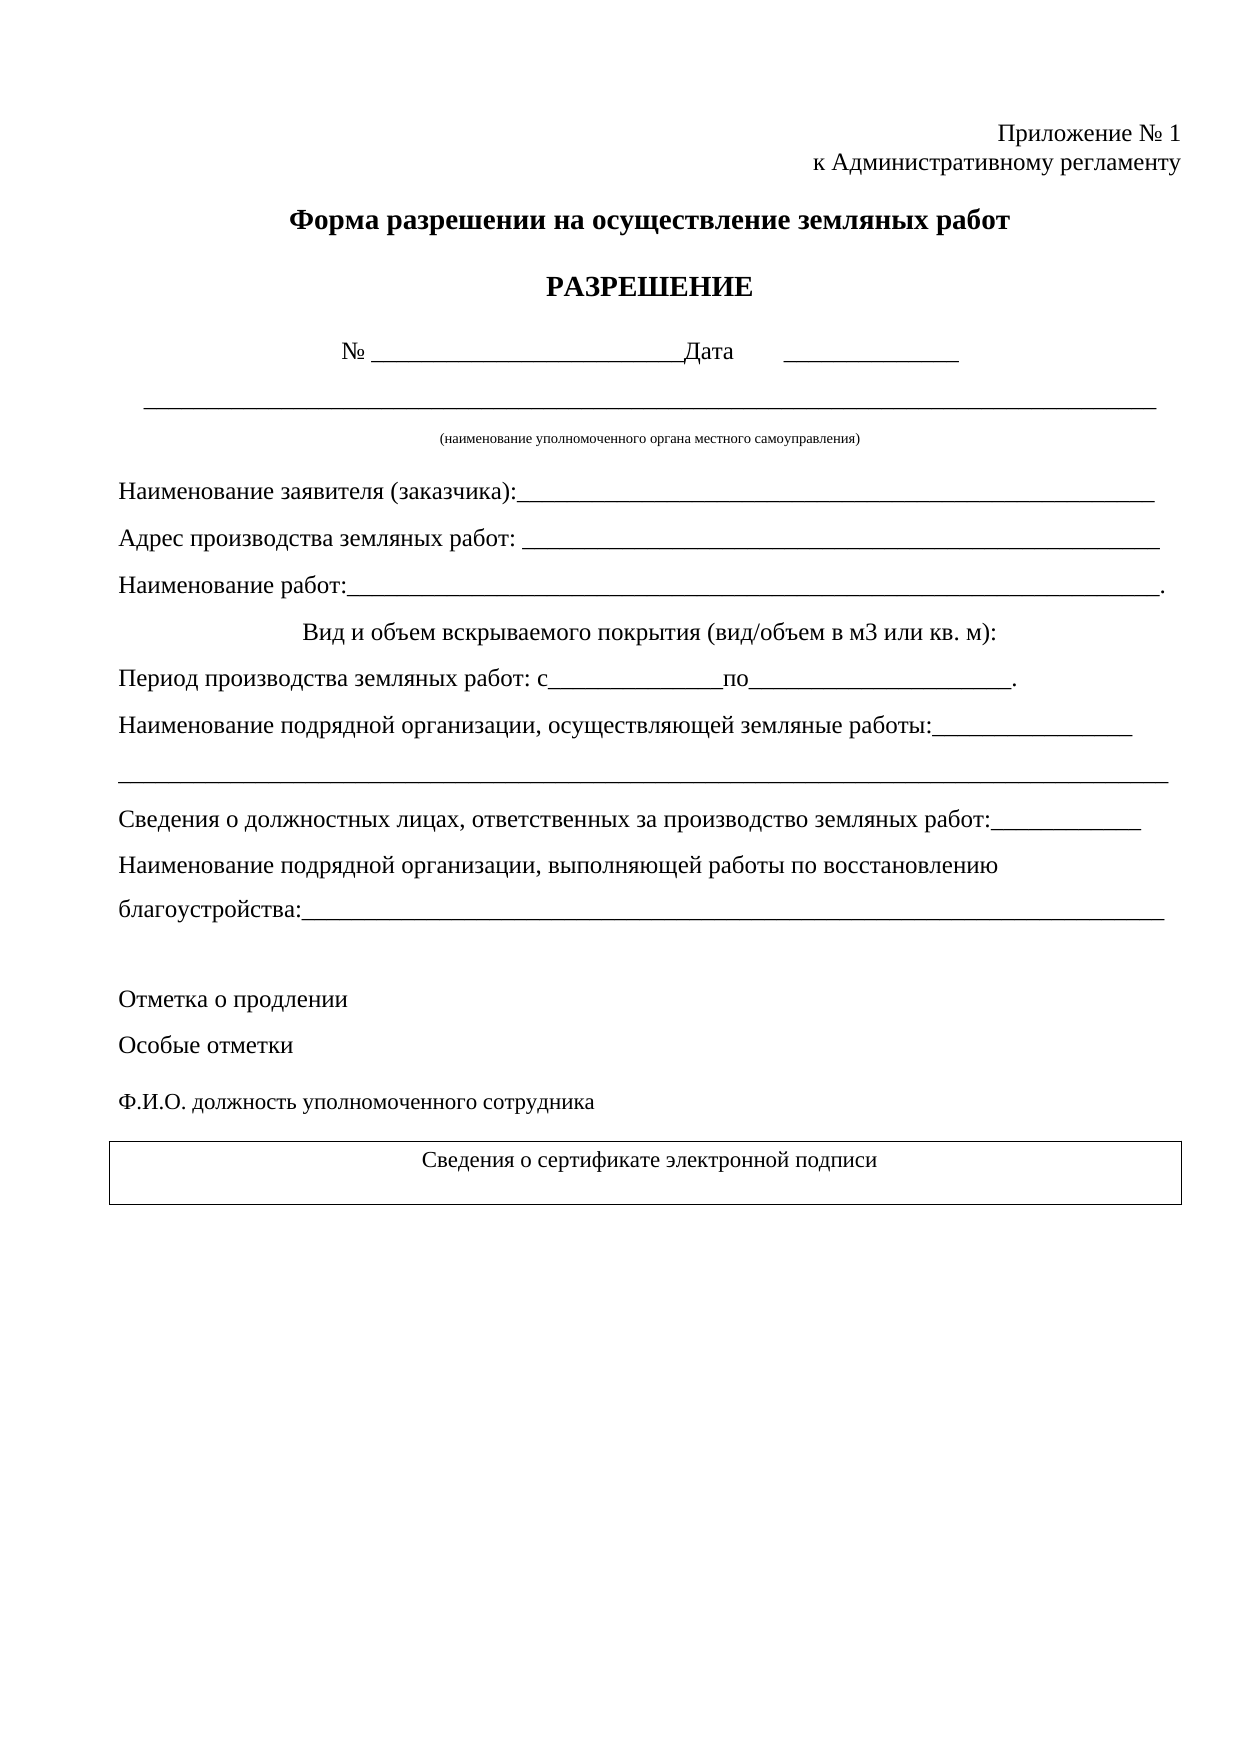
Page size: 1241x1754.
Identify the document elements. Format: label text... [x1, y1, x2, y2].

text Форма разрешении на осуществление земляных работ [118, 202, 1181, 236]
text Наименование работ:_________________________________________________________________. [118, 570, 1181, 599]
text Адрес производства земляных работ: ___________________________________________________ [118, 523, 1181, 552]
text Сведения о сертификате электронной подписи [110, 1142, 1181, 1173]
text к Административному регламенту [118, 147, 1181, 176]
text (наименование уполномоченного органа местного самоуправления) [118, 430, 1181, 458]
text Наименование подрядной организации, осуществляющей земляные работы:________________ [118, 710, 1181, 739]
text Приложение № 1 [118, 118, 1181, 147]
text Наименование подрядной организации, выполняющей работы по восстановлению благоустройства:_____________________________________________________________________ [118, 851, 1181, 922]
text Вид и объем вскрываемого покрытия (вид/объем в м3 или кв. м): [118, 617, 1181, 646]
text Отметка о продлении [118, 984, 1181, 1012]
text № _________________________Дата ______________ [118, 336, 1181, 365]
text ____________________________________________________________________________________ [118, 757, 1181, 786]
text Период производства земляных работ: с______________по_____________________. [118, 663, 1181, 692]
text Особые отметки [118, 1030, 1181, 1059]
text _________________________________________________________________________________ [118, 383, 1181, 412]
text Ф.И.О. должность уполномоченного сотрудника [118, 1088, 1181, 1114]
text Сведения о должностных лицах, ответственных за производство земляных работ:____________ [118, 804, 1181, 833]
text РАЗРЕШЕНИЕ [118, 269, 1181, 303]
text Наименование заявителя (заказчика):___________________________________________________ [118, 476, 1181, 505]
